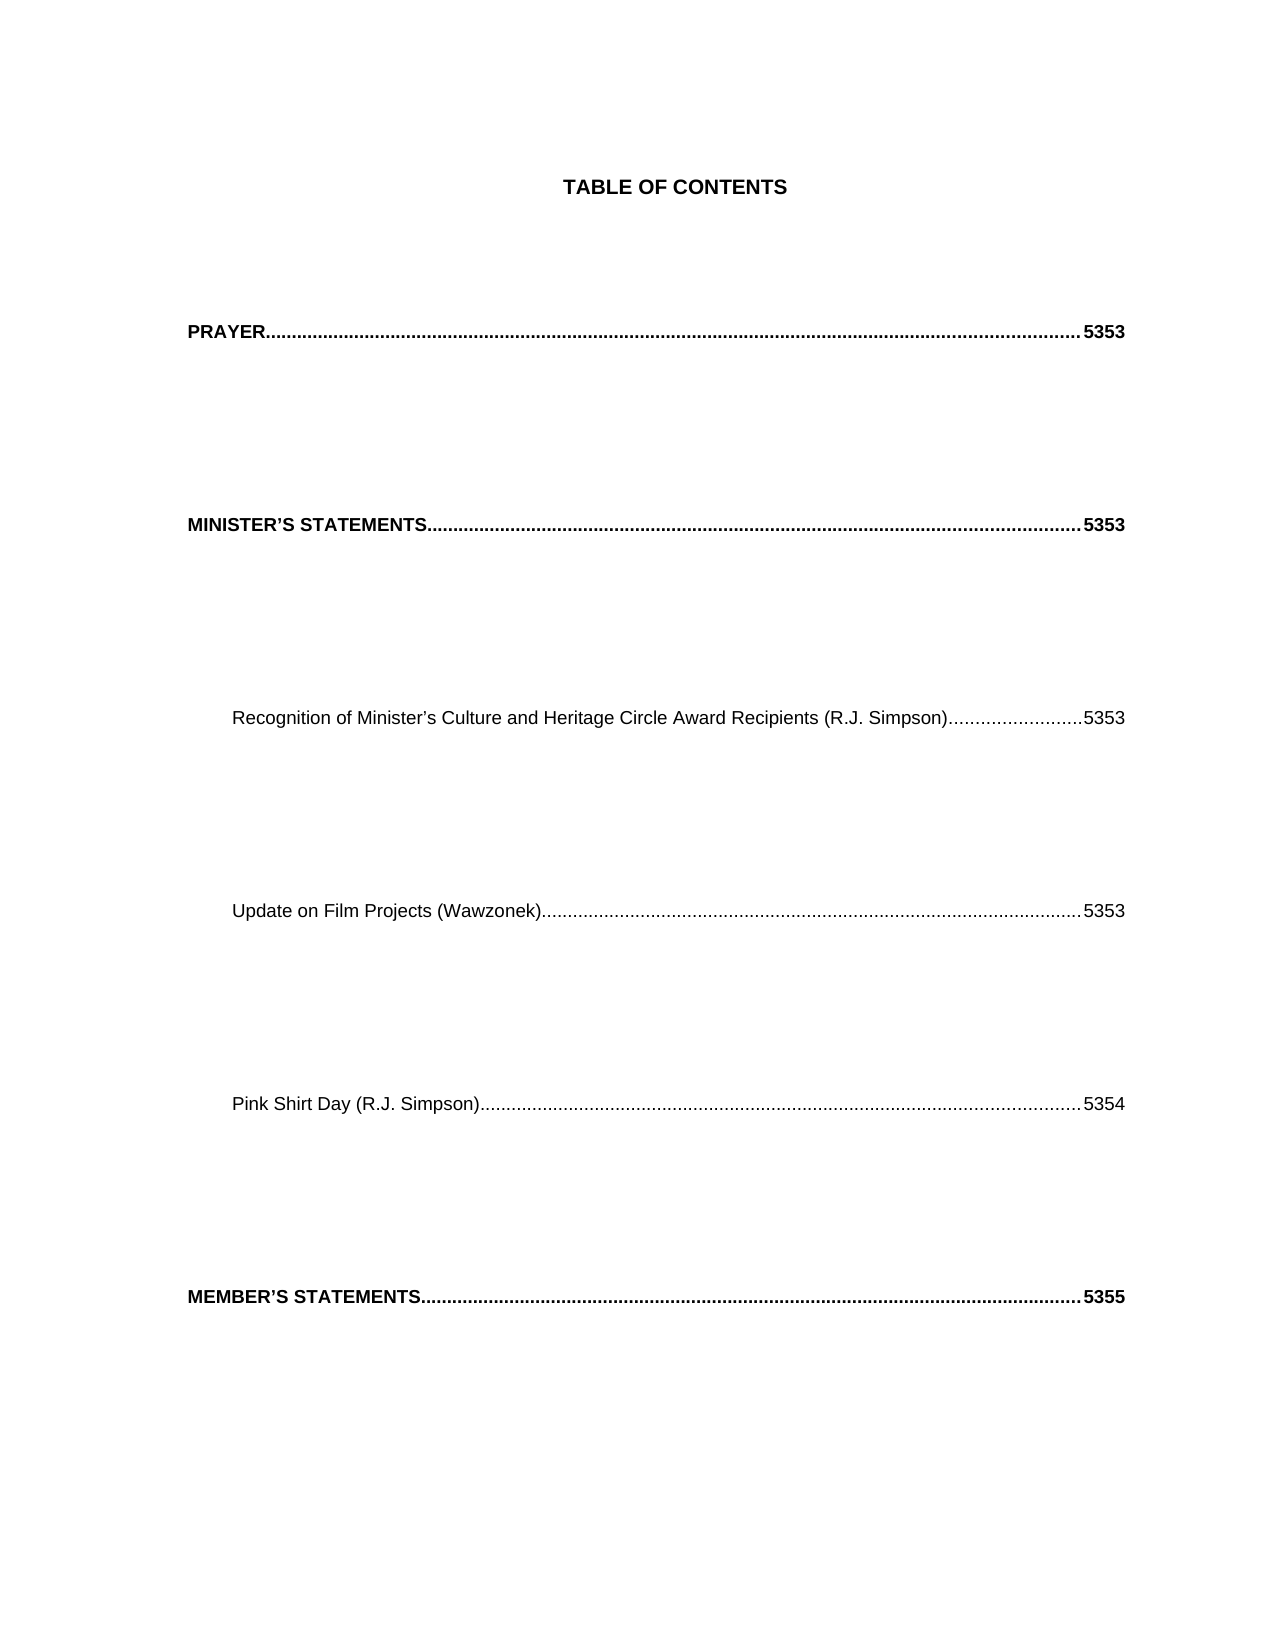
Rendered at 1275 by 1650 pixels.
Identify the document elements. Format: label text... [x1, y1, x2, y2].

text MEMBER’S STATEMENTS 5355 [187, 1286, 1162, 1308]
text Update on Film Projects (Wawzonek) 5353 [232, 900, 1162, 921]
subtitle TABLE OF CONTENTS [187, 175, 1162, 199]
text MINISTER’S STATEMENTS 5353 [187, 514, 1162, 535]
text Pink Shirt Day (R.J. Simpson) 5354 [232, 1093, 1162, 1114]
text PRAYER 5353 [187, 321, 1162, 342]
text Recognition of Minister’s Culture and Heritage Circle Award Recipients (R.J. Simpson) 5353 [232, 707, 1162, 728]
